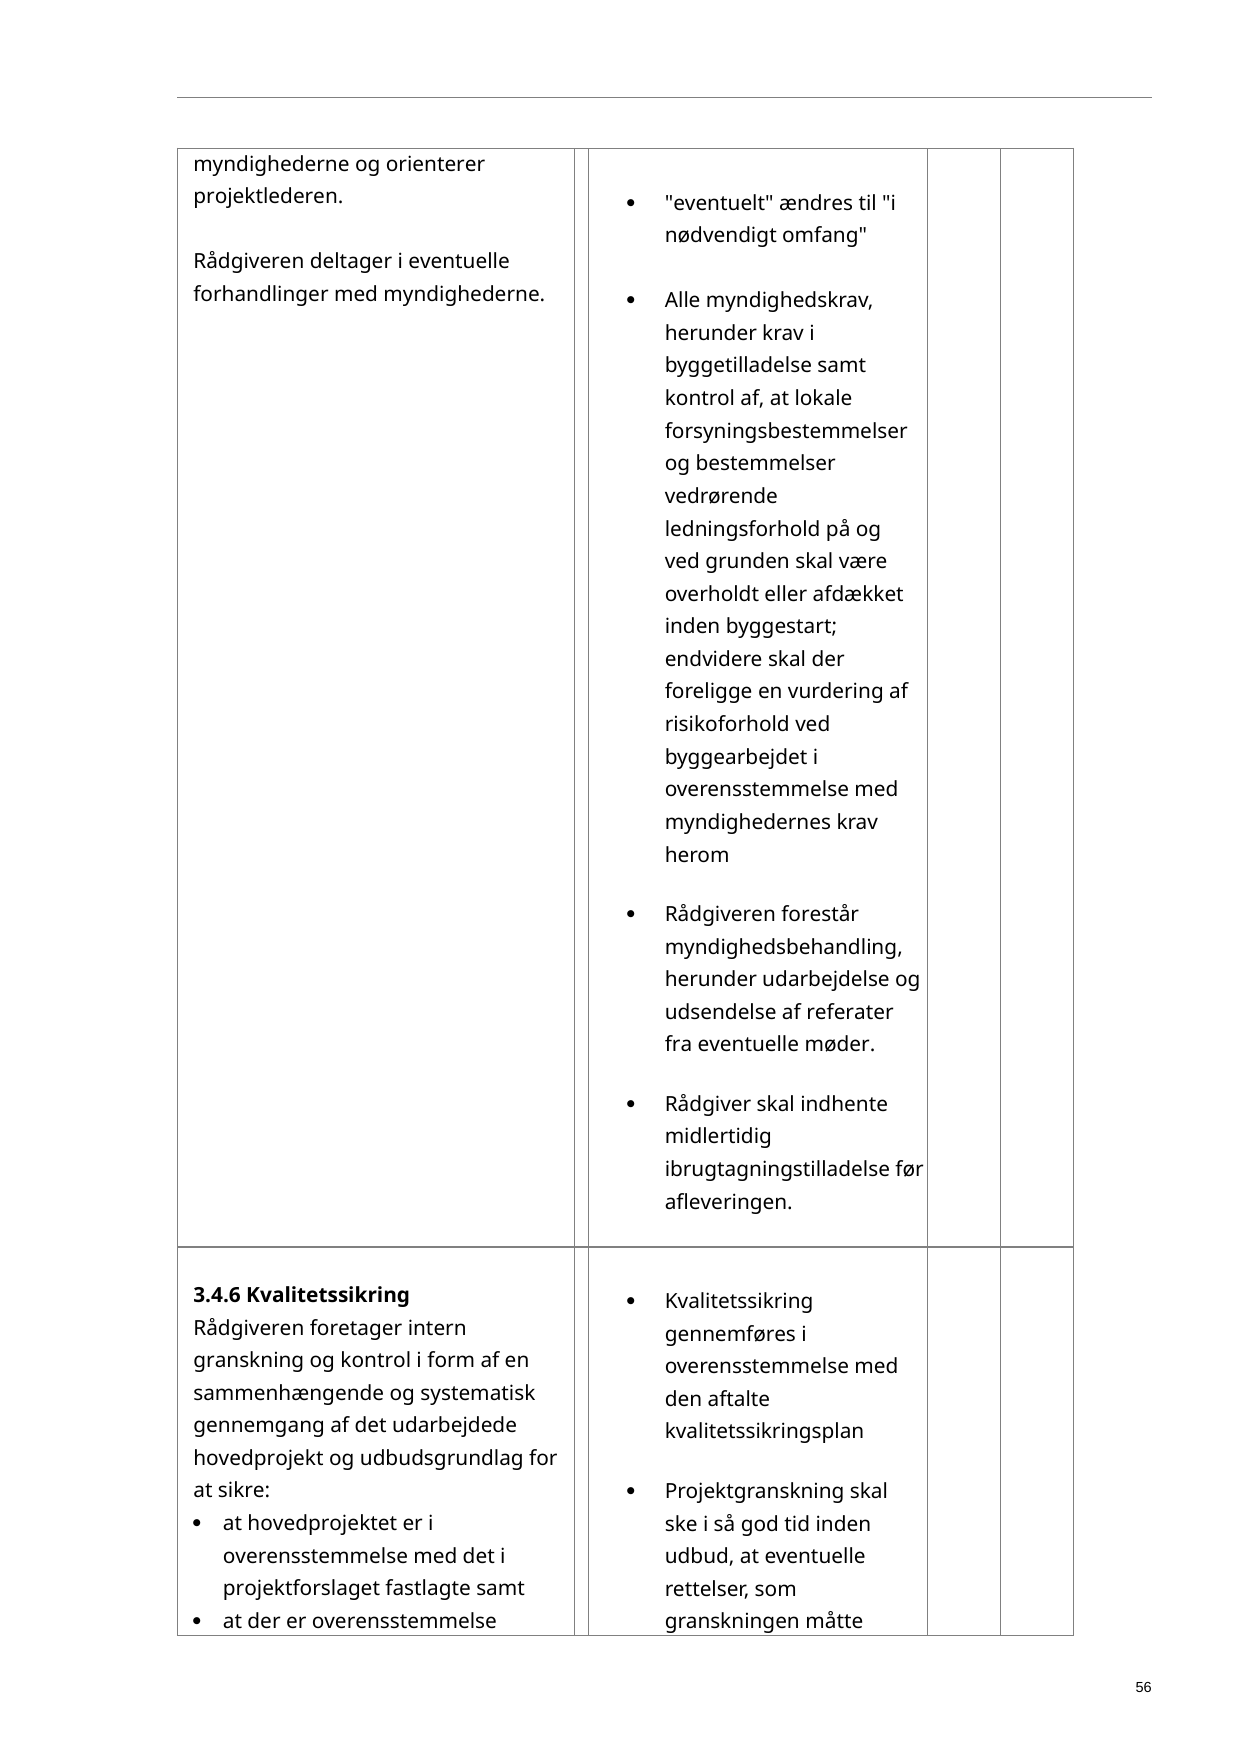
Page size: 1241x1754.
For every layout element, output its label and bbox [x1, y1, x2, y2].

table_cell [1001, 149, 1073, 1246]
table_cell [178, 1248, 574, 1635]
table_cell [178, 149, 574, 1246]
table_cell [589, 1248, 927, 1635]
table_cell [575, 1248, 588, 1635]
table_cell [1001, 1248, 1073, 1635]
table_cell [575, 149, 588, 1246]
table_cell [928, 1248, 1000, 1635]
table_cell [589, 149, 927, 1246]
table_cell [928, 149, 1000, 1246]
